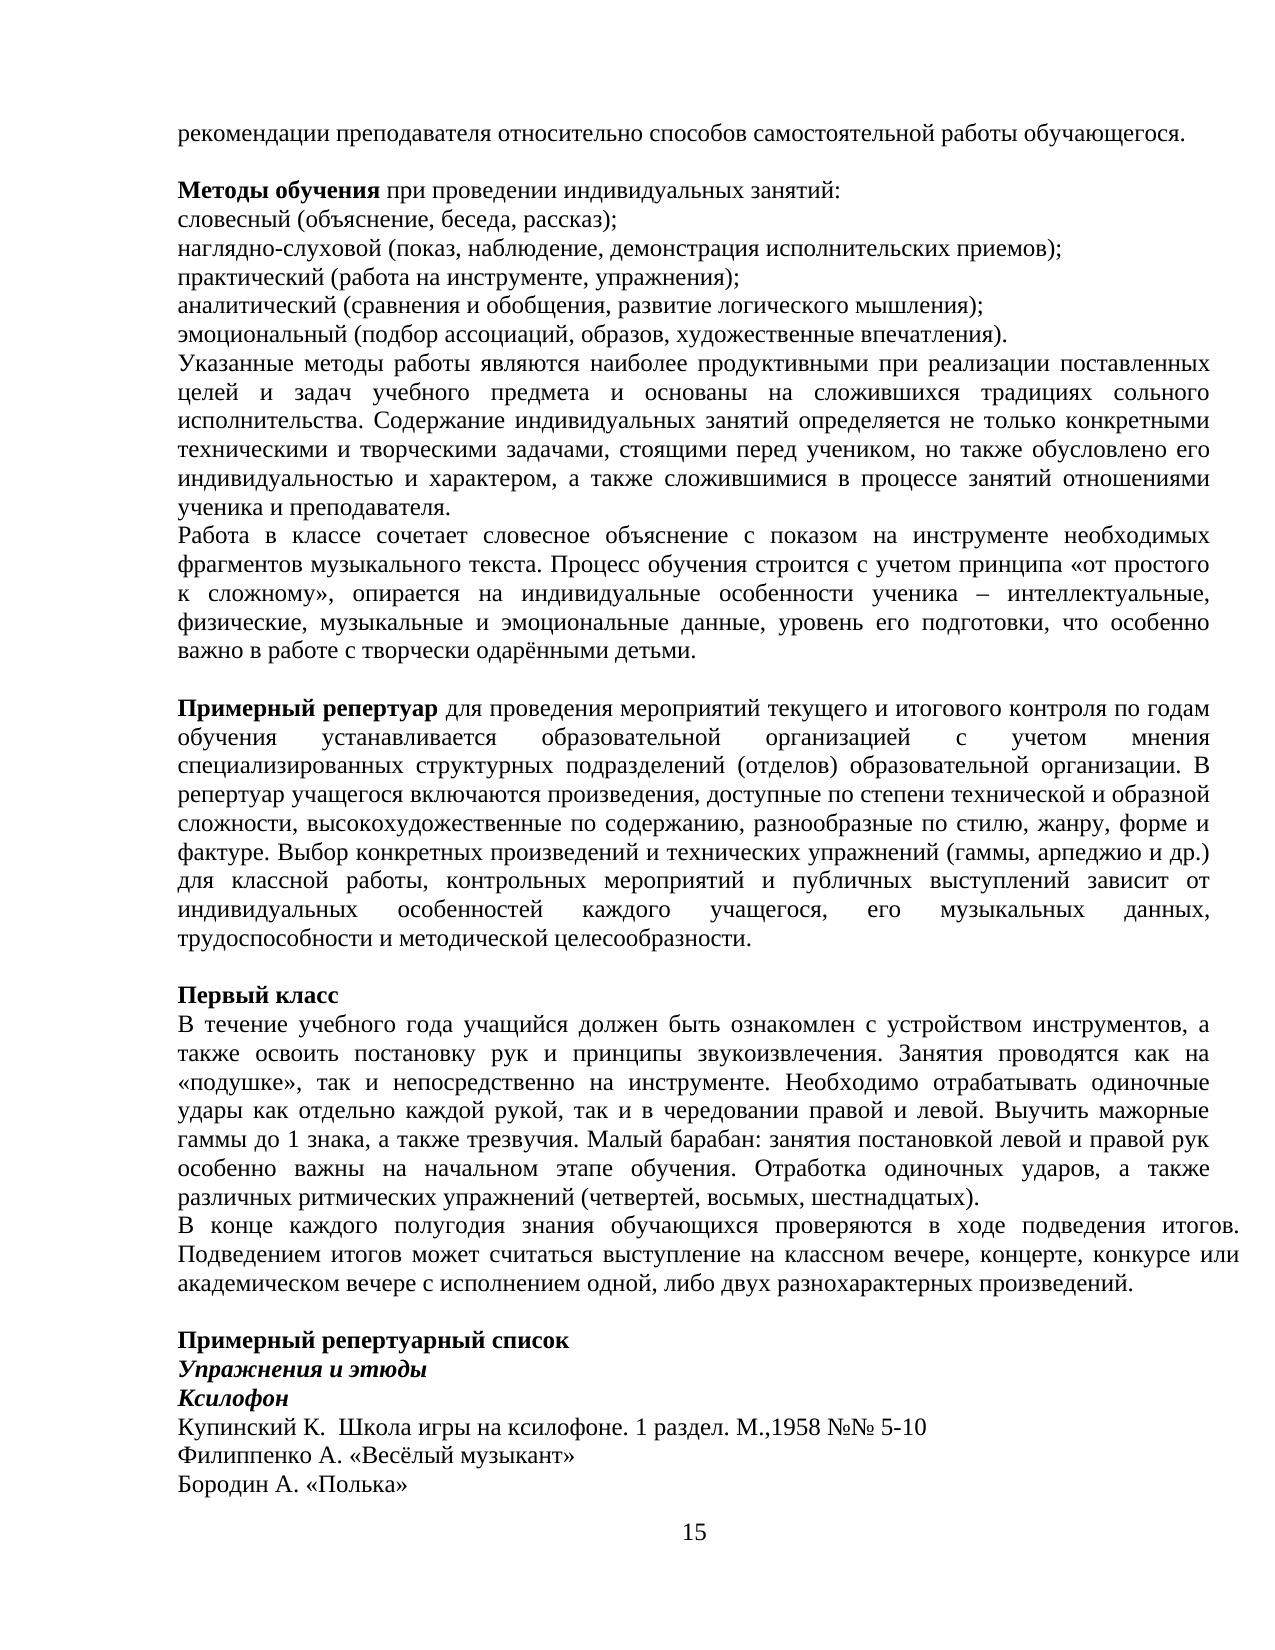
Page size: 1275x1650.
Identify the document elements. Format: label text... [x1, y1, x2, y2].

text наглядно-слуховой (показ, наблюдение, демонстрация исполнительских приемов); [177, 233, 1211, 262]
text Бородин А. «Полька» [177, 1469, 1211, 1498]
text Филиппенко А. «Весёлый музыкант» [177, 1441, 1211, 1469]
text В конце каждого полугодия знания обучающихся проверяются в ходе подведения итогов. Подведением итогов может считаться выступление на классном вечере, концерте, конкурсе или академическом вечере с исполнением одной, либо двух разнохарактерных произведений. [177, 1211, 1241, 1297]
text Методы обучения при проведении индивидуальных занятий: [177, 176, 1211, 204]
text словесный (объяснение, беседа, рассказ); [177, 204, 1211, 233]
text Указанные методы работы являются наиболее продуктивными при реализации поставленных целей и задач учебного предмета и основаны на сложившихся традициях сольного исполнительства. Содержание индивидуальных занятий определяется не только конкретными техническими и творческими задачами, стоящими перед учеником, но также обусловлено его индивидуальностью и характером, а также сложившимися в процессе занятий отношениями ученика и преподавателя. [177, 348, 1211, 521]
text практический (работа на инструменте, упражнения); [177, 262, 1211, 291]
text аналитический (сравнения и обобщения, развитие логического мышления); [177, 291, 1211, 319]
text Первый класс [177, 981, 1211, 1009]
text Работа в классе сочетает словесное объяснение с показом на инструменте необходимых фрагментов музыкального текста. Процесс обучения строится с учетом принципа «от простого к сложному», опирается на индивидуальные особенности ученика – интеллектуальные, физические, музыкальные и эмоциональные данные, уровень его подготовки, что особенно важно в работе с творчески одарёнными детьми. [177, 521, 1211, 664]
text Купинский К. Школа игры на ксилофоне. 1 раздел. М.,1958 №№ 5-10 [177, 1412, 1211, 1441]
text Упражнения и этюды [177, 1354, 1211, 1383]
text Примерный репертуарный список [177, 1326, 1211, 1354]
text Примерный репертуар для проведения мероприятий текущего и итогового контроля по годам обучения устанавливается образовательной организацией с учетом мнения специализированных структурных подразделений (отделов) образовательной организации. В репертуар учащегося включаются произведения, доступные по степени технической и образной сложности, высокохудожественные по содержанию, разнообразные по стилю, жанру, форме и фактуре. Выбор конкретных произведений и технических упражнений (гаммы, арпеджио и др.) для классной работы, контрольных мероприятий и публичных выступлений зависит от индивидуальных особенностей каждого учащегося, его музыкальных данных, трудоспособности и методической целесообразности. [177, 693, 1211, 952]
text Ксилофон [177, 1383, 1211, 1412]
text В течение учебного года учащийся должен быть ознакомлен с устройством инструментов, а также освоить постановку рук и принципы звукоизвлечения. Занятия проводятся как на «подушке», так и непосредственно на инструменте. Необходимо отрабатывать одиночные удары как отдельно каждой рукой, так и в чередовании правой и левой. Выучить мажорные гаммы до 1 знака, а также трезвучия. Малый барабан: занятия постановкой левой и правой рук особенно важны на начальном этапе обучения. Отработка одиночных ударов, а также различных ритмических упражнений (четвертей, восьмых, шестнадцатых). [177, 1009, 1211, 1211]
text эмоциональный (подбор ассоциаций, образов, художественные впечатления). [177, 319, 1211, 348]
text рекомендации преподавателя относительно способов самостоятельной работы обучающегося. [177, 118, 1211, 147]
